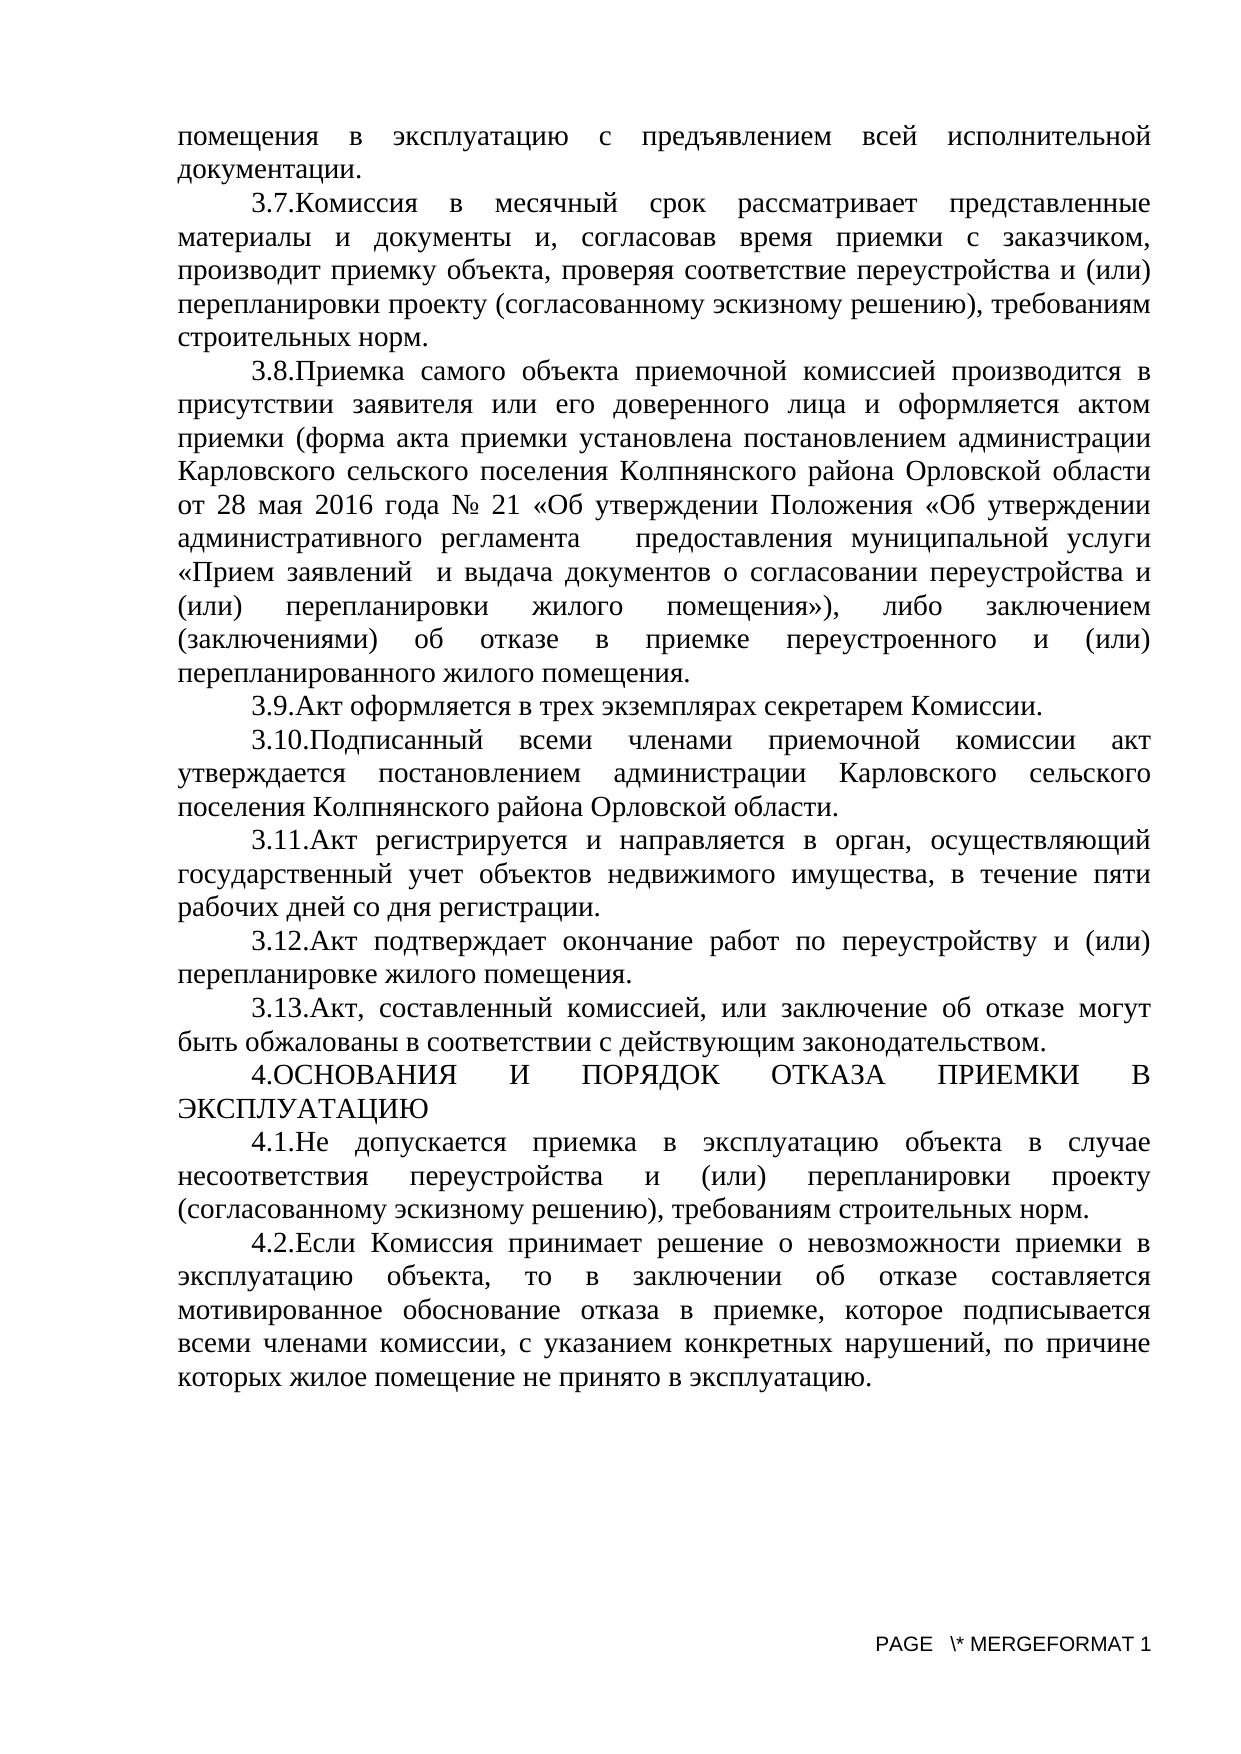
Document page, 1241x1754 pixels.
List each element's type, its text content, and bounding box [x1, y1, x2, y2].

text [177, 118, 1152, 185]
text 4.1.Не допускается приемка в эксплуатацию объекта в случае несоответствия переустройства и (или) перепланировки проекту (согласованному эскизному решению), требованиям строительных норм. [177, 1124, 1152, 1225]
text 3.7.Комиссия в месячный срок рассматривает представленные материалы и документы и, согласовав время приемки с заказчиком, производит приемку объекта, проверяя соответствие переустройства и (или) перепланировки проекту (согласованному эскизному решению), требованиям строительных норм. [177, 185, 1152, 353]
text 3.8.Приемка самого объекта приемочной комиссией производится в присутствии заявителя или его доверенного лица и оформляется актом приемки (форма акта приемки установлена постановлением администрации Карловского сельского поселения Колпнянского района Орловской области от 28 мая 2016 года № 21 «Об утверждении Положения «Об утверждении административного регламента предоставления муниципальной услуги «Прием заявлений и выдача документов о согласовании переустройства и (или) перепланировки жилого помещения»), либо заключением (заключениями) об отказе в приемке переустроенного и (или) перепланированного жилого помещения. [177, 353, 1152, 688]
text 3.9.Акт оформляется в трех экземплярах секретарем Комиссии. [177, 688, 1152, 722]
text 3.11.Акт регистрируется и направляется в орган, осуществляющий государственный учет объектов недвижимого имущества, в течение пяти рабочих дней со дня регистрации. [177, 822, 1152, 923]
text 4.2.Если Комиссия принимает решение о невозможности приемки в эксплуатацию объекта, то в заключении об отказе составляется мотивированное обоснование отказа в приемке, которое подписывается всеми членами комиссии, с указанием конкретных нарушений, по причине которых жилое помещение не принято в эксплуатацию. [177, 1225, 1152, 1393]
text 3.12.Акт подтверждает окончание работ по переустройству и (или) перепланировке жилого помещения. [177, 923, 1152, 990]
text 4.ОСНОВАНИЯ И ПОРЯДОК ОТКАЗА ПРИЕМКИ В ЭКСПЛУАТАЦИЮ [177, 1057, 1152, 1124]
text 3.10.Подписанный всеми членами приемочной комиссии акт утверждается постановлением администрации Карловского сельского поселения Колпнянского района Орловской области. [177, 722, 1152, 822]
text 3.13.Акт, составленный комиссией, или заключение об отказе могут быть обжалованы в соответствии с действующим законодательством. [177, 990, 1152, 1057]
